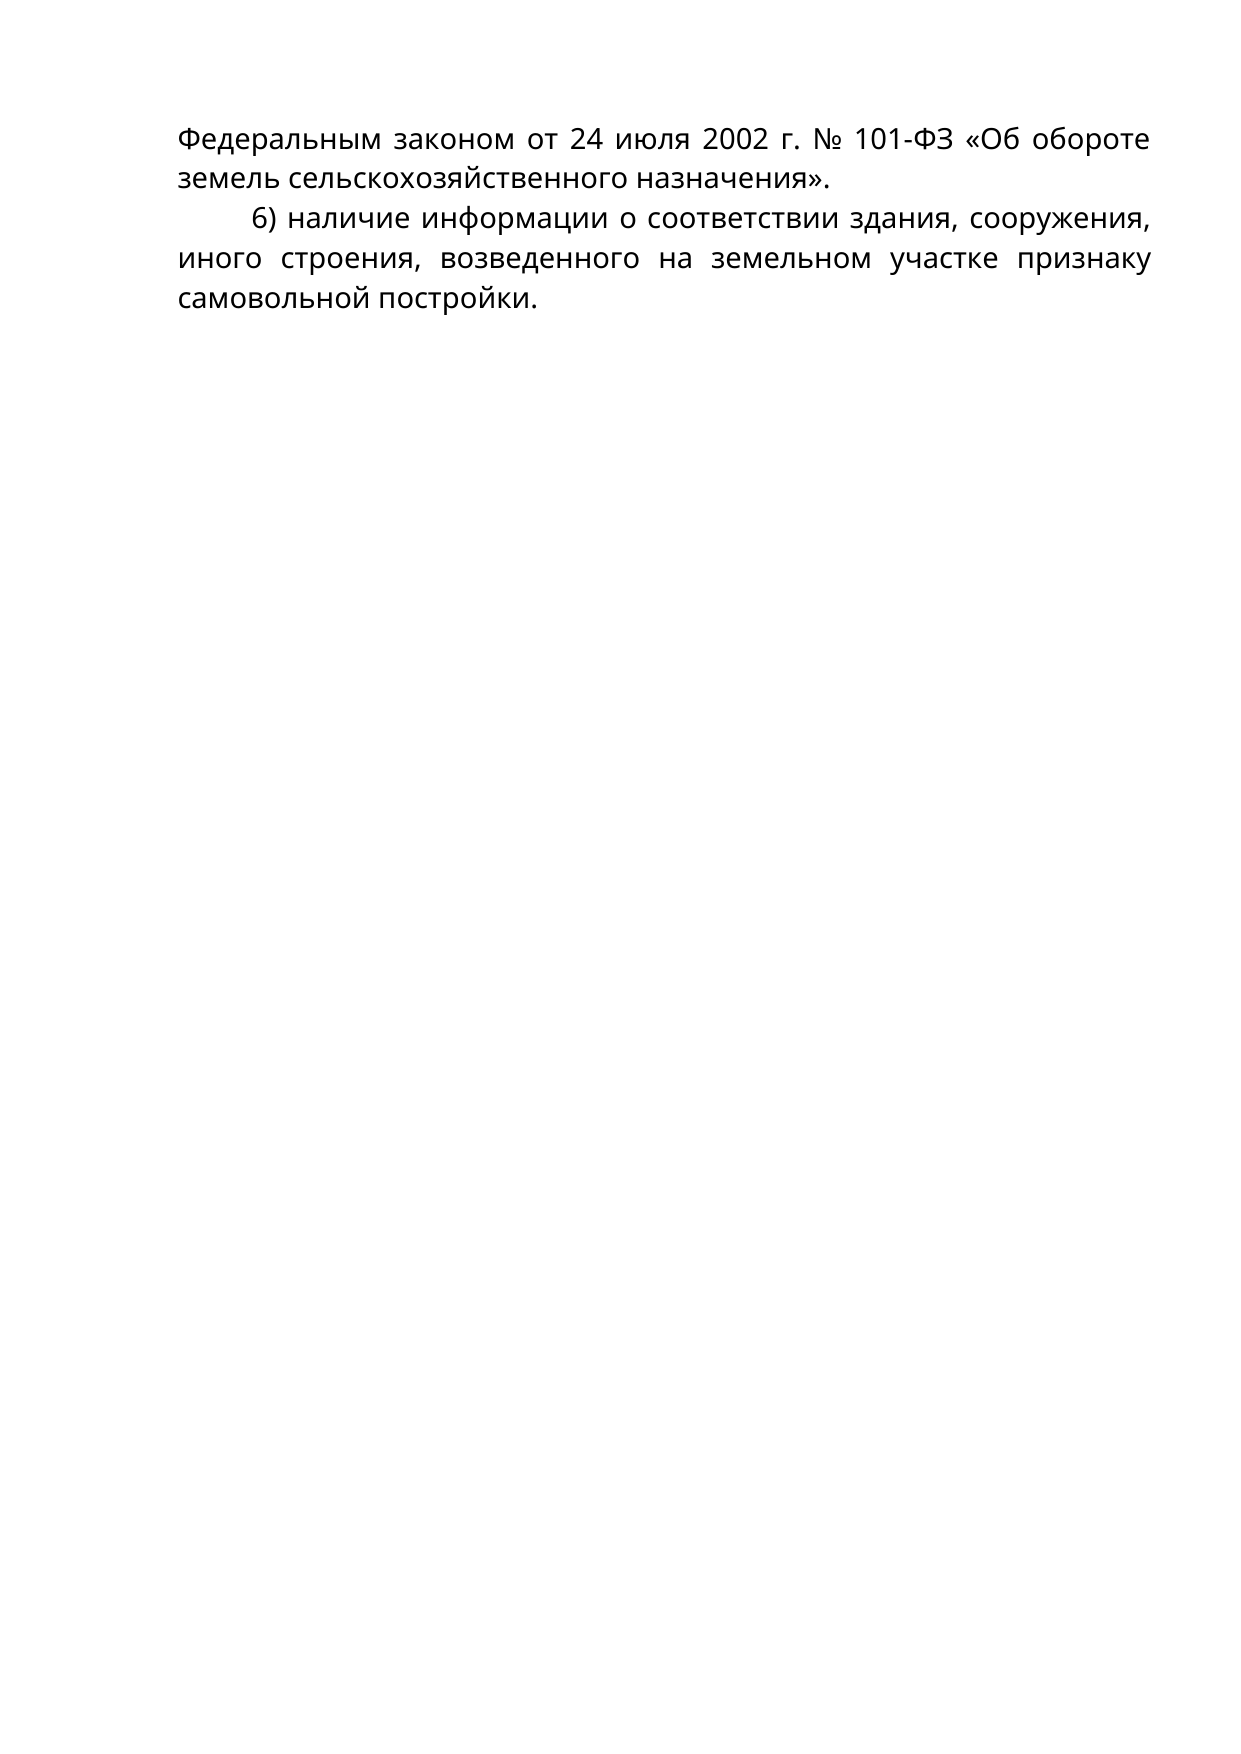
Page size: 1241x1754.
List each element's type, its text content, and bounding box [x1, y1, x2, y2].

text 6) наличие информации о соответствии здания, сооружения, иного строения, возведенного на земельном участке признаку самовольной постройки. [177, 197, 1152, 317]
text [177, 118, 1152, 197]
